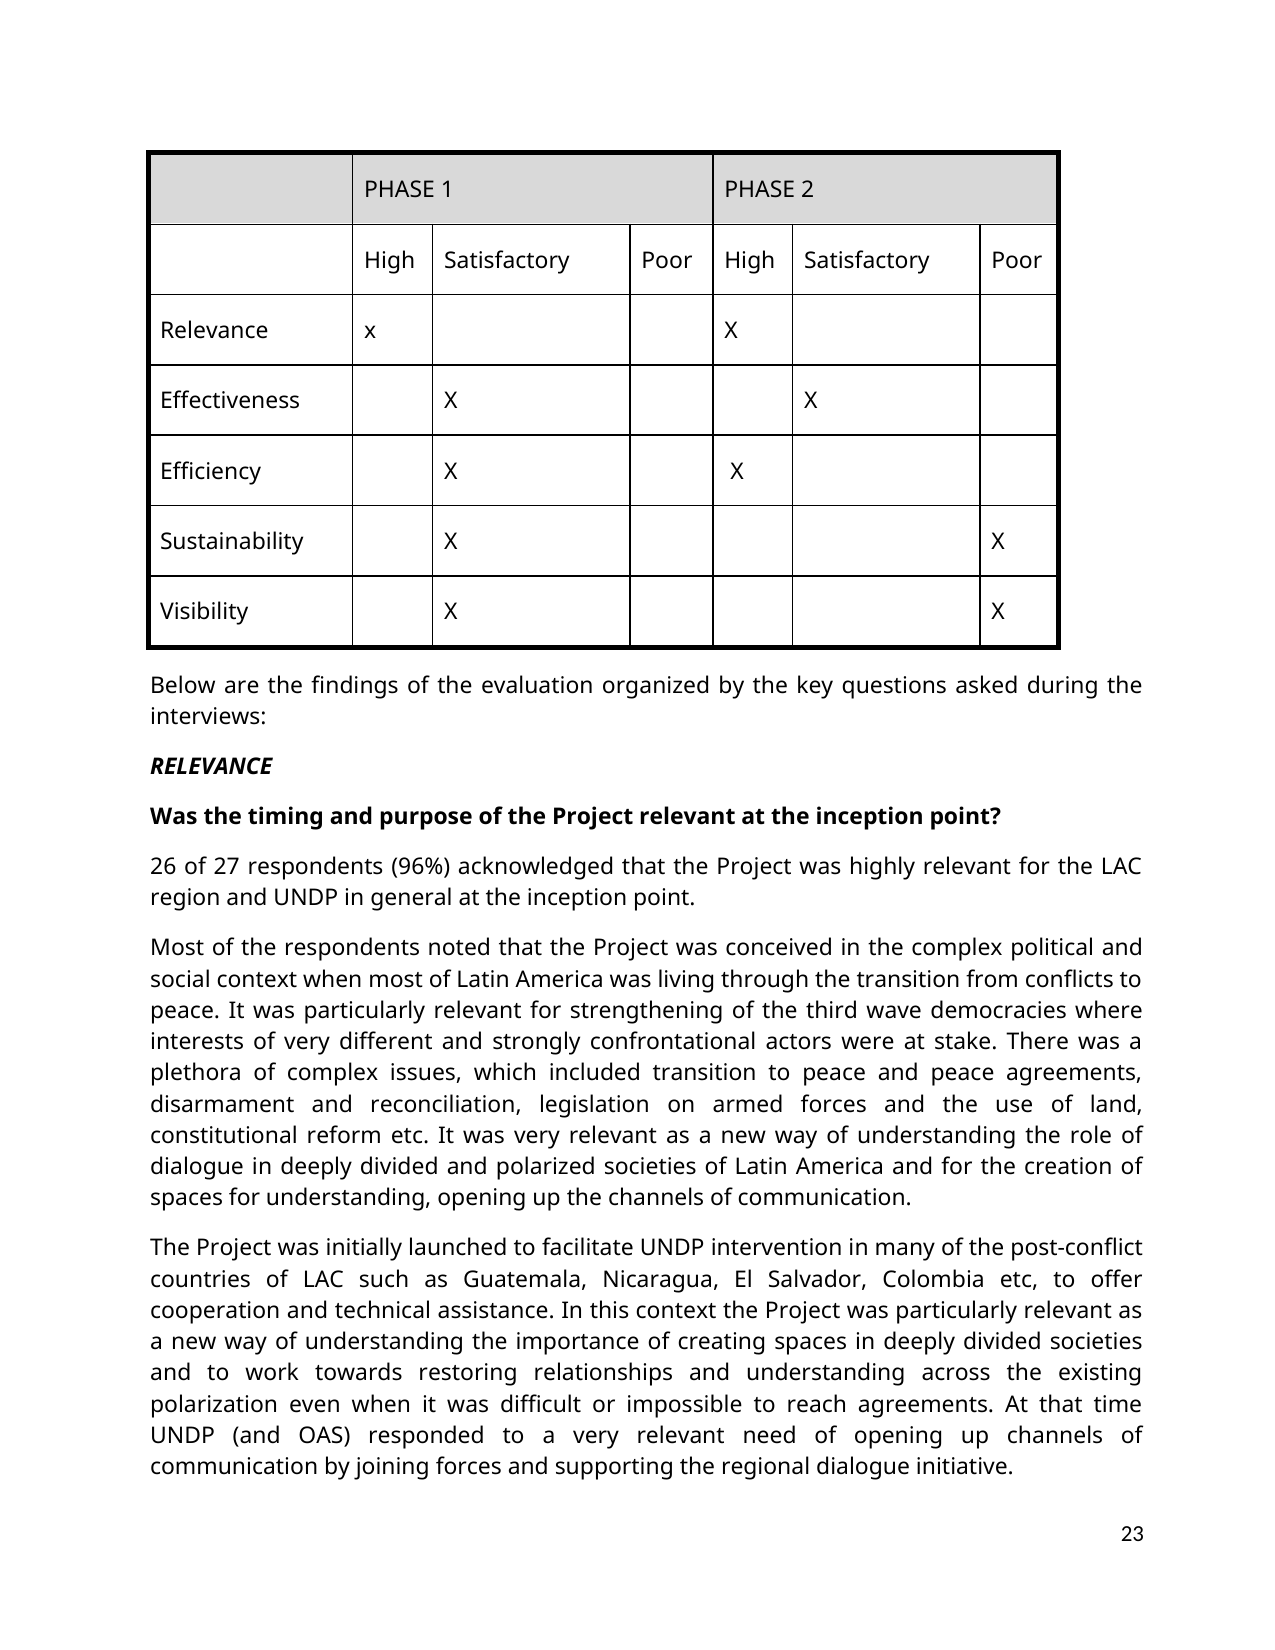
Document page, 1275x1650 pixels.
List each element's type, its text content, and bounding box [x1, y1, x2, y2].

table_cell X [433, 506, 629, 575]
table_cell [793, 436, 979, 505]
table_cell x [353, 295, 432, 364]
table_cell X [433, 366, 629, 434]
text Below are the findings of the evaluation organized by the key questions asked during the interviews: [150, 669, 1144, 731]
table_header [151, 155, 352, 223]
table_cell [353, 577, 432, 645]
table_cell [353, 436, 432, 505]
table_cell Effectiveness [151, 366, 352, 434]
table_cell High [714, 225, 792, 294]
table_cell [353, 506, 432, 575]
table_cell X [714, 295, 792, 364]
table_cell Poor [981, 225, 1056, 294]
table_cell [631, 506, 712, 575]
text RELEVANCE [150, 750, 1144, 781]
text 26 of 27 respondents (96%) acknowledged that the Project was highly relevant for the LAC region and UNDP in general at the inception point. [150, 850, 1144, 912]
table_cell X [714, 436, 792, 505]
table_cell Satisfactory [433, 225, 629, 294]
table_cell [151, 225, 352, 294]
table_cell X [981, 577, 1056, 645]
table_cell [631, 295, 712, 364]
table_cell X [981, 506, 1056, 575]
table_cell Visibility [151, 577, 352, 645]
table_cell [631, 577, 712, 645]
table_cell [793, 506, 979, 575]
table_cell [631, 366, 712, 434]
table_cell [981, 295, 1056, 364]
table_cell Efficiency [151, 436, 352, 505]
table_cell [793, 295, 979, 364]
table_cell [714, 366, 792, 434]
table_header PHASE 2 [714, 155, 1056, 223]
text Was the timing and purpose of the Project relevant at the inception point? [150, 800, 1144, 831]
table_cell Relevance [151, 295, 352, 364]
table_cell X [433, 577, 629, 645]
table_cell Sustainability [151, 506, 352, 575]
table_cell Poor [631, 225, 712, 294]
table_cell X [433, 436, 629, 505]
table_cell X [793, 366, 979, 434]
text Most of the respondents noted that the Project was conceived in the complex political and social context when most of Latin America was living through the transition from conflicts to peace. It was particularly relevant for strengthening of the third wave democracies where interests of very different and strongly confrontational actors were at stake. There was a plethora of complex issues, which included transition to peace and peace agreements, disarmament and reconciliation, legislation on armed forces and the use of land, constitutional reform etc. It was very relevant as a new way of understanding the role of dialogue in deeply divided and polarized societies of Latin America and for the creation of spaces for understanding, opening up the channels of communication. [150, 931, 1144, 1212]
table_cell High [353, 225, 432, 294]
table_header PHASE 1 [353, 155, 712, 223]
text The Project was initially launched to facilitate UNDP intervention in many of the post-conflict countries of LAC such as Guatemala, Nicaragua, El Salvador, Colombia etc, to offer cooperation and technical assistance. In this context the Project was particularly relevant as a new way of understanding the importance of creating spaces in deeply divided societies and to work towards restoring relationships and understanding across the existing polarization even when it was difficult or impossible to reach agreements. At that time UNDP (and OAS) responded to a very relevant need of opening up channels of communication by joining forces and supporting the regional dialogue initiative. [150, 1231, 1144, 1481]
table_cell [631, 436, 712, 505]
table_cell [714, 506, 792, 575]
table_cell [981, 436, 1056, 505]
table_cell Satisfactory [793, 225, 979, 294]
table_cell [793, 577, 979, 645]
table_cell [981, 366, 1056, 434]
table_cell [714, 577, 792, 645]
table_cell [353, 366, 432, 434]
table_cell [433, 295, 629, 364]
